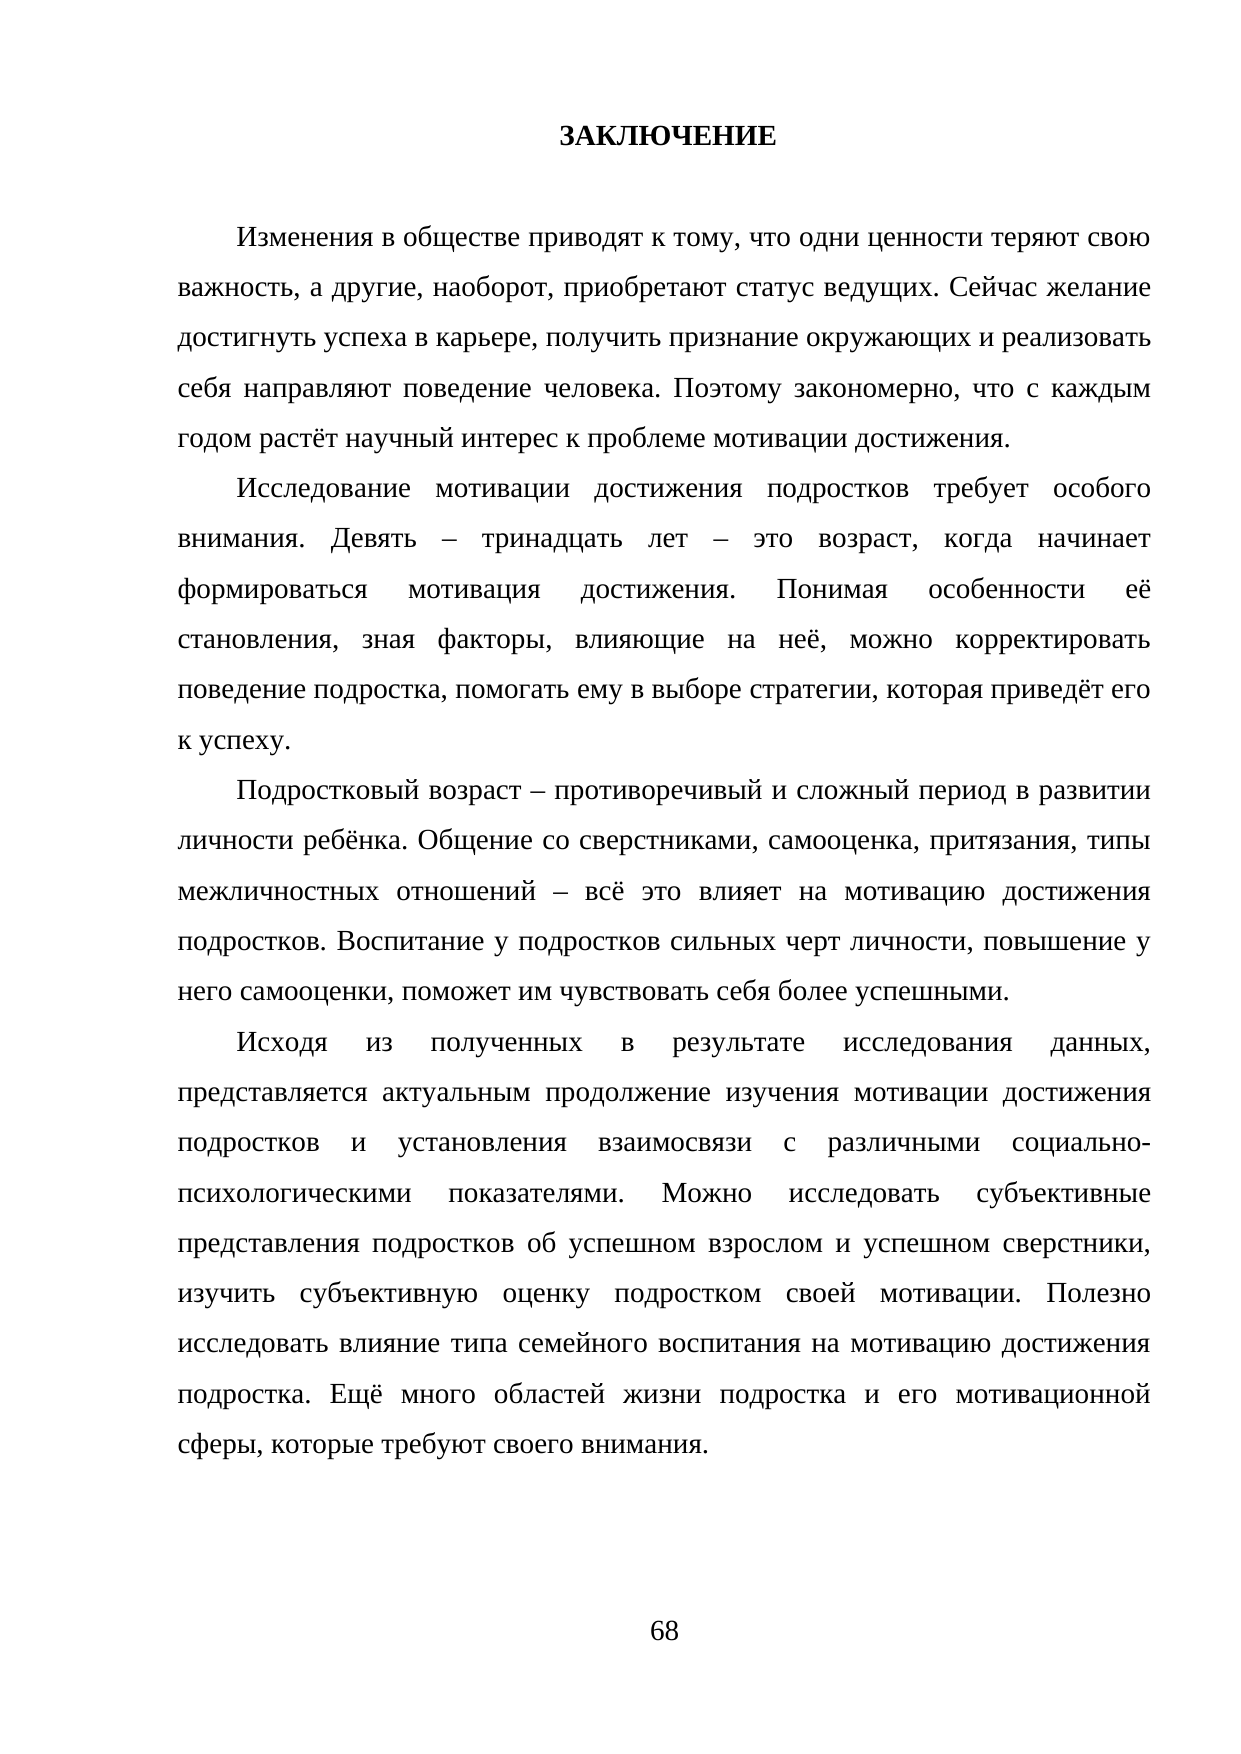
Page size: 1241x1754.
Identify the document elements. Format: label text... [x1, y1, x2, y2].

list ЗАКЛЮЧЕНИЕ [177, 118, 1152, 152]
text Изменения в обществе приводят к тому, что одни ценности теряют свою важность, а другие, наоборот, приобретают статус ведущих. Сейчас желание достигнуть успеха в карьере, получить признание окружающих и реализовать себя направляют поведение человека. Поэтому закономерно, что с каждым годом растёт научный интерес к проблеме мотивации достижения. [177, 219, 1152, 453]
text Подростковый возраст – противоречивый и сложный период в развитии личности ребёнка. Общение со сверстниками, самооценка, притязания, типы межличностных отношений – всё это влияет на мотивацию достижения подростков. Воспитание у подростков сильных черт личности, повышение у него самооценки, поможет им чувствовать себя более успешными. [177, 772, 1152, 1007]
text Исходя из полученных в результате исследования данных, представляется актуальным продолжение изучения мотивации достижения подростков и установления взаимосвязи с различными социально-психологическими показателями. Можно исследовать субъективные представления подростков об успешном взрослом и успешном сверстники, изучить субъективную оценку подростком своей мотивации. Полезно исследовать влияние типа семейного воспитания на мотивацию достижения подростка. Ещё много областей жизни подростка и его мотивационной сферы, которые требуют своего внимания. [177, 1024, 1152, 1460]
text Исследование мотивации достижения подростков требует особого внимания. Девять – тринадцать лет – это возраст, когда начинает формироваться мотивация достижения. Понимая особенности её становления, зная факторы, влияющие на неё, можно корректировать поведение подростка, помогать ему в выборе стратегии, которая приведёт его к успеху. [177, 470, 1152, 755]
